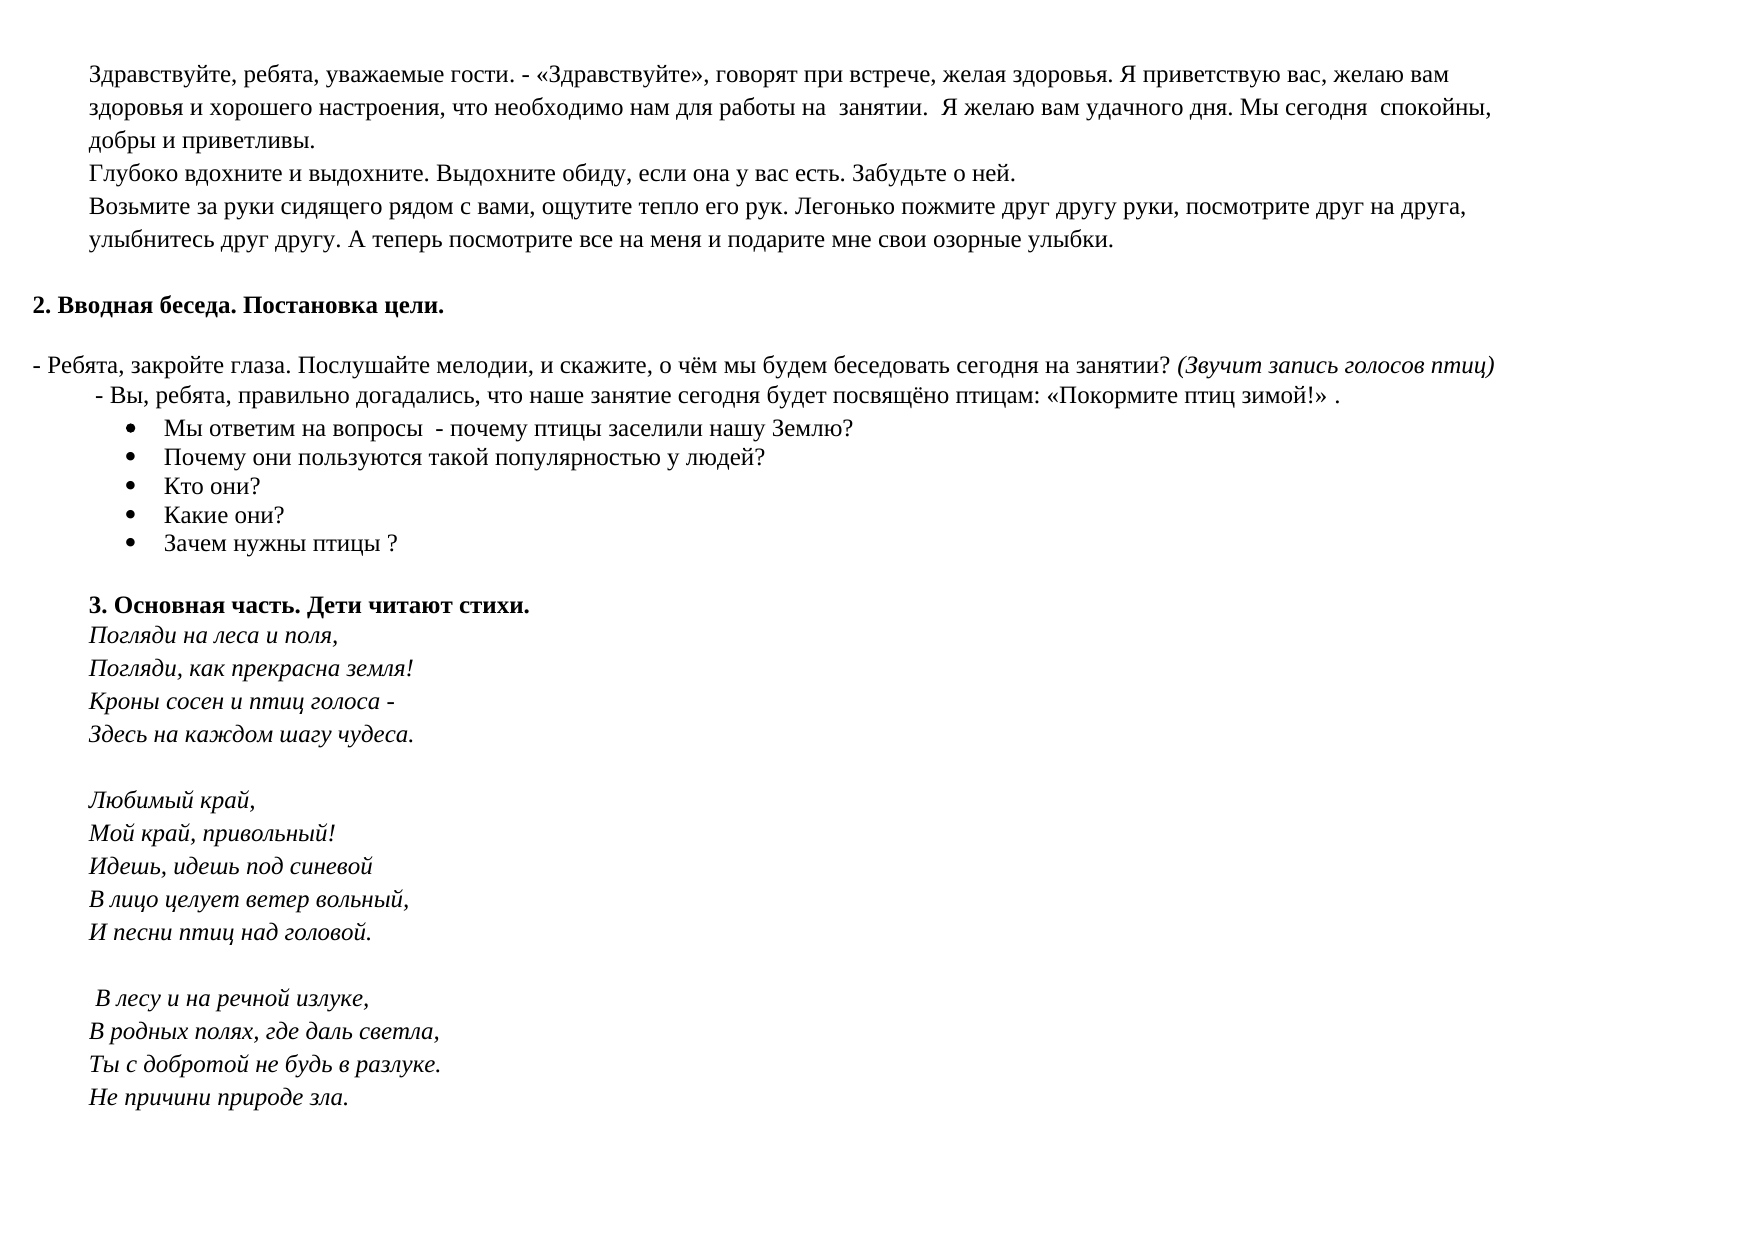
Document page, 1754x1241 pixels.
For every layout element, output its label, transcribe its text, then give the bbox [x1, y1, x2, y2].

text Идешь, идешь под синевой [89, 851, 1518, 879]
text Любимый край, [89, 785, 1518, 813]
text Кроны сосен и птиц голоса - [89, 686, 1518, 715]
list Мы ответим на вопросы - почему птицы заселили нашу Землю? [126, 413, 1518, 442]
text В лицо целует ветер вольный, [89, 884, 1518, 913]
text Ты с добротой не будь в разлуке. [89, 1049, 1518, 1078]
text В родных полях, где даль светла, [89, 1016, 1518, 1045]
text Погляди на леса и поля, [89, 620, 1518, 649]
list Кто они? [126, 471, 1518, 500]
text Глубоко вдохните и выдохните. Выдохните обиду, если она у вас есть. Забудьте о ней. [89, 158, 1518, 187]
list Какие они? [126, 500, 1518, 528]
text - Вы, ребята, правильно догадались, что наше занятие сегодня будет посвящёно птицам: «Покормите птиц зимой!» . [89, 381, 1518, 409]
text - Ребята, закройте глаза. Послушайте мелодии, и скажите, о чём мы будем беседовать сегодня на занятии? (Звучит запись голосов птиц) [32, 350, 1518, 379]
text Здесь на каждом шагу чудеса. [89, 719, 1518, 748]
text Возьмите за руки сидящего рядом с вами, ощутите тепло его рук. Легонько пожмите друг другу руки, посмотрите друг на друга, улыбнитесь друг другу. А теперь посмотрите все на меня и подарите мне свои озорные улыбки. [89, 191, 1518, 253]
text Здравствуйте, ребята, уважаемые гости. - «Здравствуйте», говорят при встрече, желая здоровья. Я приветствую вас, желаю вам здоровья и хорошего настроения, что необходимо нам для работы на занятии. Я желаю вам удачного дня. Мы сегодня спокойны, добры и приветливы. [89, 59, 1518, 154]
list Зачем нужны птицы ? [126, 528, 1518, 557]
text 2. Вводная беседа. Постановка цели. [32, 290, 1518, 319]
text В лесу и на речной излуке, [89, 983, 1518, 1012]
text 3. Основная часть. Дети читают стихи. [89, 590, 1518, 619]
text Не причини природе зла. [89, 1082, 1518, 1111]
list Почему они пользуются такой популярностью у людей? [126, 442, 1518, 471]
text И песни птиц над головой. [89, 917, 1518, 946]
text Мой край, привольный! [89, 818, 1518, 847]
text Погляди, как прекрасна земля! [89, 653, 1518, 682]
